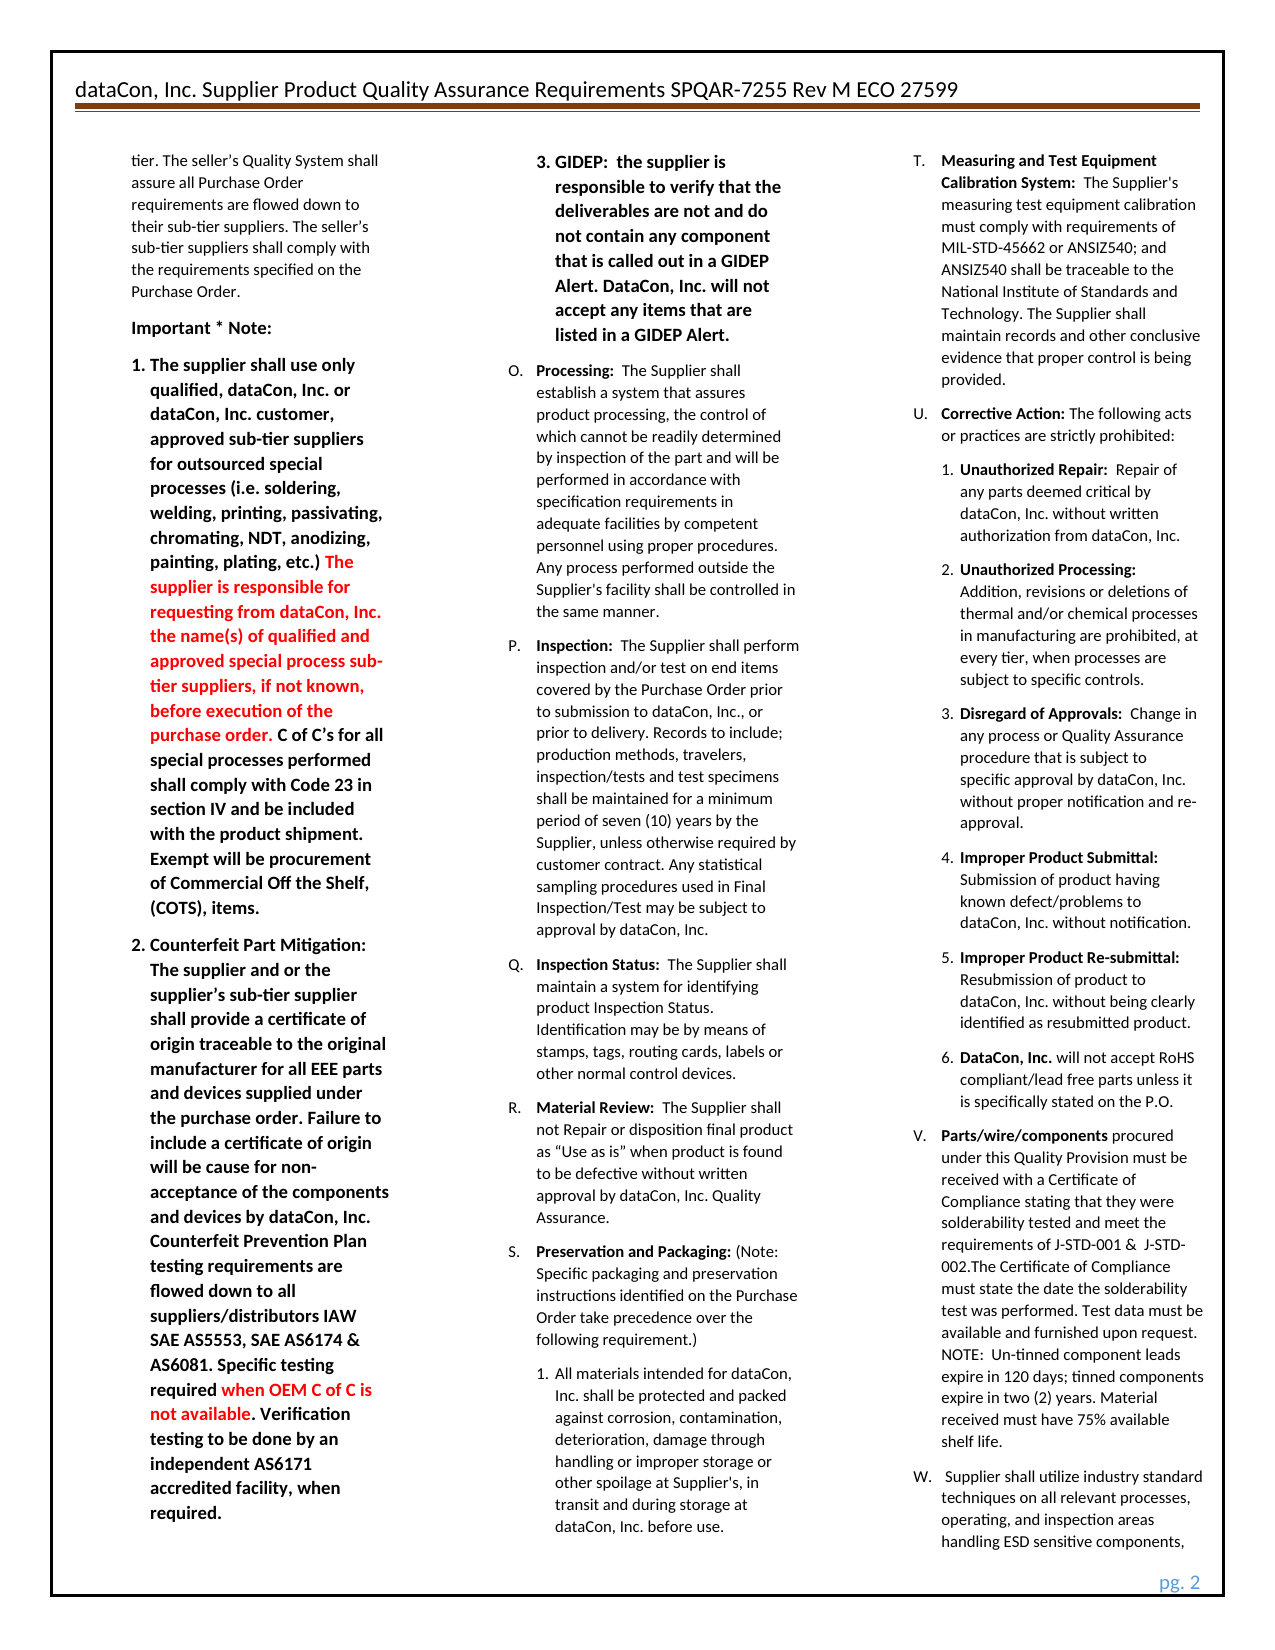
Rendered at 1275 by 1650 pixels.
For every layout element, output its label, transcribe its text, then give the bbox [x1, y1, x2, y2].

list Material Review: The Supplier shall not Repair or disposition final product as “Use as is” when product is found to be defective without written approval by dataCon, Inc. Quality Assurance. [508, 1098, 799, 1227]
list GIDEP: the supplier is responsible to verify that the deliverables are not and do not contain any component that is called out in a GIDEP Alert. DataCon, Inc. will not accept any items that are listed in a GIDEP Alert. [536, 150, 795, 346]
list DataCon, Inc. will not accept RoHS compliant/lead free parts unless it is specifically stated on the P.O. [941, 1047, 1200, 1111]
list Unauthorized Repair: Repair of any parts deemed critical by dataCon, Inc. without written authorization from dataCon, Inc. [941, 460, 1200, 546]
list Processing: The Supplier shall establish a system that assures product processing, the control of which cannot be readily determined by inspection of the part and will be performed in accordance with specification requirements in adequate facilities by competent personnel using proper procedures. Any process performed outside the Supplier's facility shall be controlled in the same manner. [508, 360, 799, 621]
text Important * Note: [75, 316, 394, 339]
list All materials intended for dataCon, Inc. shall be protected and packed against corrosion, contamination, deterioration, damage through handling or improper storage or other spoilage at Supplier's, in transit and during storage at dataCon, Inc. before use. [536, 1363, 795, 1537]
list Unauthorized Processing: Addition, revisions or deletions of thermal and/or chemical processes in manufacturing are prohibited, at every tier, when processes are subject to specific controls. [941, 560, 1200, 689]
list Inspection: The Supplier shall perform inspection and/or test on end items covered by the Purchase Order prior to submission to dataCon, Inc., or prior to delivery. Records to include; production methods, travelers, inspection/tests and test specimens shall be maintained for a minimum period of seven (10) years by the Supplier, unless otherwise required by customer contract. Any statistical sampling procedures used in Final Inspection/Test may be subject to approval by dataCon, Inc. [508, 635, 799, 940]
list Inspection Status: The Supplier shall maintain a system for identifying product Inspection Status. Identification may be by means of stamps, tags, routing cards, labels or other normal control devices. [508, 954, 799, 1084]
list Preservation and Packaging: (Note: Specific packaging and preservation instructions identified on the Purchase Order take precedence over the following requirement.) [508, 1242, 799, 1349]
list Improper Product Submittal: Submission of product having known defect/problems to dataCon, Inc. without notification. [941, 847, 1200, 933]
list Parts/wire/components procured under this Quality Provision must be received with a Certificate of Compliance stating that they were solderability tested and meet the requirements of J-STD-001 & J-STD-002.The Certificate of Compliance must state the date the solderability test was performed. Test data must be available and furnished upon request. NOTE: Un-tinned component leads expire in 120 days; tinned components expire in two (2) years. Material received must have 75% available shelf life. [913, 1125, 1204, 1452]
list Disregard of Approvals: Change in any process or Quality Assurance procedure that is subject to specific approval by dataCon, Inc. without proper notification and re-approval. [941, 703, 1200, 833]
list Improper Product Re-submittal: Resubmission of product to dataCon, Inc. without being clearly identified as resubmitted product. [941, 947, 1200, 1033]
list Corrective Action: The following acts or practices are strictly prohibited: [913, 403, 1204, 446]
list Counterfeit Part Mitigation: The supplier and or the supplier’s sub-tier supplier shall provide a certificate of origin traceable to the original manufacturer for all EEE parts and devices supplied under the purchase order. Failure to include a certificate of origin will be cause for non-acceptance of the components and devices by dataCon, Inc. Counterfeit Prevention Plan testing requirements are flowed down to all suppliers/distributors IAW SAE AS5553, SAE AS6174 & AS6081. Specific testing required when OEM C of C is not available. Verification testing to be done by an independent AS6171 accredited facility, when required. [131, 933, 390, 1524]
list Measuring and Test Equipment Calibration System: The Supplier's measuring test equipment calibration must comply with requirements of MIL-STD-45662 or ANSIZ540; and ANSIZ540 shall be traceable to the National Institute of Standards and Technology. The Supplier shall maintain records and other conclusive evidence that proper control is being provided. [913, 150, 1204, 389]
list The supplier shall use only qualified, dataCon, Inc. or dataCon, Inc. customer, approved sub-tier suppliers for outsourced special processes (i.e. soldering, welding, printing, passivating, chromating, NDT, anodizing, painting, plating, etc.) The supplier is responsible for requesting from dataCon, Inc. the name(s) of qualified and approved special process sub-tier suppliers, if not known, before execution of the purchase order. C of C’s for all special processes performed shall comply with Code 23 in section IV and be included with the product shipment. Exempt will be procurement of Commercial Off the Shelf, (COTS), items. [131, 353, 390, 919]
